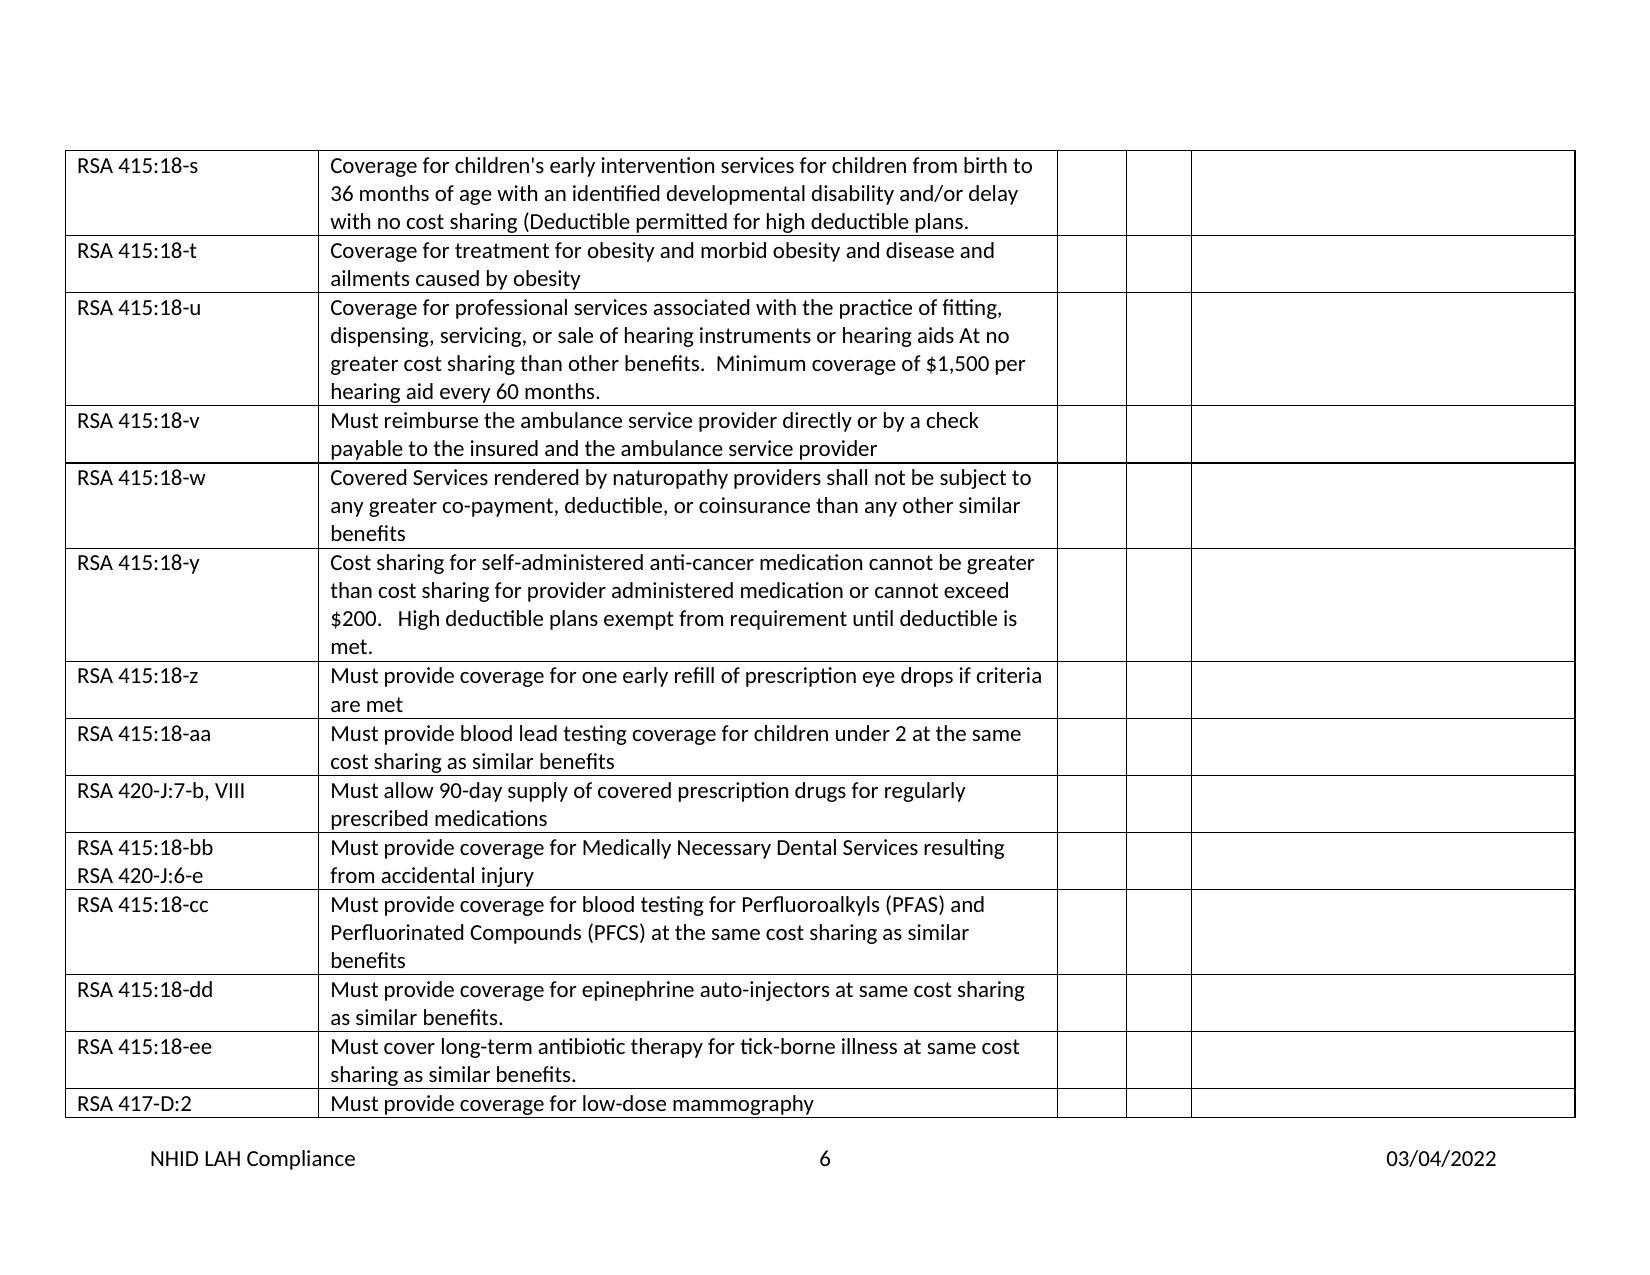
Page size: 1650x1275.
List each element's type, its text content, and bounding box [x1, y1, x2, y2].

table_cell [1058, 549, 1126, 661]
table_cell [1058, 833, 1126, 889]
table_cell [1127, 464, 1191, 547]
table_cell [1058, 293, 1126, 405]
table_cell RSA 415:18-z [66, 662, 318, 718]
table_cell Must provide coverage for epinephrine auto-injectors at same cost sharing as similar benefits. [319, 975, 1057, 1031]
table_cell RSA 415:18-dd [66, 975, 318, 1031]
table_cell [1058, 975, 1126, 1031]
table_cell [1127, 151, 1191, 235]
table_cell Covered Services rendered by naturopathy providers shall not be subject to any greater co-payment, deductible, or coinsurance than any other similar benefits [319, 464, 1057, 547]
table_cell Must provide blood lead testing coverage for children under 2 at the same cost sharing as similar benefits [319, 719, 1057, 775]
table_cell RSA 415:18-t [66, 236, 318, 292]
table_cell [1127, 662, 1191, 718]
table_cell [1058, 1089, 1126, 1117]
table_cell [1127, 293, 1191, 405]
table_cell [1192, 890, 1574, 974]
table_cell [1192, 464, 1574, 547]
table_cell [1192, 1032, 1574, 1088]
table_cell [1127, 975, 1191, 1031]
table_cell [1127, 549, 1191, 661]
table_cell RSA 417-D:2 [66, 1089, 318, 1117]
table_cell [1058, 236, 1126, 292]
table_cell [1058, 662, 1126, 718]
table_cell [1127, 236, 1191, 292]
table_cell [1192, 1089, 1574, 1117]
table_cell [1192, 151, 1574, 235]
table_cell Coverage for treatment for obesity and morbid obesity and disease and ailments caused by obesity [319, 236, 1057, 292]
table_cell [1058, 776, 1126, 832]
table_cell RSA 415:18-v [66, 406, 318, 462]
table_cell Must provide coverage for blood testing for Perfluoroalkyls (PFAS) and Perfluorinated Compounds (PFCS) at the same cost sharing as similar benefits [319, 890, 1057, 974]
table_cell [1192, 293, 1574, 405]
table_cell Must provide coverage for one early refill of prescription eye drops if criteria are met [319, 662, 1057, 718]
table_cell RSA 415:18-bb RSA 420-J:6-e [66, 833, 318, 889]
table_cell Must reimburse the ambulance service provider directly or by a check payable to the insured and the ambulance service provider [319, 406, 1057, 462]
table_cell [1058, 890, 1126, 974]
table_cell RSA 415:18-aa [66, 719, 318, 775]
table_cell [1192, 662, 1574, 718]
table_cell RSA 415:18-u [66, 293, 318, 405]
table_cell [1127, 776, 1191, 832]
table_cell [1192, 776, 1574, 832]
table_cell RSA 420-J:7-b, VIII [66, 776, 318, 832]
table_cell [1127, 833, 1191, 889]
table_cell [1058, 1032, 1126, 1088]
table_cell [1192, 549, 1574, 661]
table_cell RSA 415:18-w [66, 464, 318, 547]
table_cell [1058, 406, 1126, 462]
table_cell [1192, 406, 1574, 462]
table_cell [1127, 406, 1191, 462]
table_cell [1127, 1089, 1191, 1117]
table_cell Must provide coverage for low-dose mammography [319, 1089, 1057, 1117]
table_cell Must provide coverage for Medically Necessary Dental Services resulting from accidental injury [319, 833, 1057, 889]
table_cell Coverage for children's early intervention services for children from birth to 36 months of age with an identified developmental disability and/or delay with no cost sharing (Deductible permitted for high deductible plans. [319, 151, 1057, 235]
table_cell [1127, 1032, 1191, 1088]
table_cell [1058, 151, 1126, 235]
table_cell [1192, 236, 1574, 292]
table_cell [1192, 975, 1574, 1031]
table_cell RSA 415:18-ee [66, 1032, 318, 1088]
table_cell RSA 415:18-cc [66, 890, 318, 974]
table_cell [1127, 719, 1191, 775]
table_cell [1058, 719, 1126, 775]
table_cell [1192, 719, 1574, 775]
table_cell Must cover long-term antibiotic therapy for tick-borne illness at same cost sharing as similar benefits. [319, 1032, 1057, 1088]
table_cell [1058, 464, 1126, 547]
table_cell RSA 415:18-s [66, 151, 318, 235]
table_cell [1192, 833, 1574, 889]
table_cell RSA 415:18-y [66, 549, 318, 661]
table_cell [1127, 890, 1191, 974]
table_cell Coverage for professional services associated with the practice of fitting, dispensing, servicing, or sale of hearing instruments or hearing aids At no greater cost sharing than other benefits. Minimum coverage of $1,500 per hearing aid every 60 months. [319, 293, 1057, 405]
table_cell Cost sharing for self-administered anti-cancer medication cannot be greater than cost sharing for provider administered medication or cannot exceed $200. High deductible plans exempt from requirement until deductible is met. [319, 549, 1057, 661]
table_cell Must allow 90-day supply of covered prescription drugs for regularly prescribed medications [319, 776, 1057, 832]
